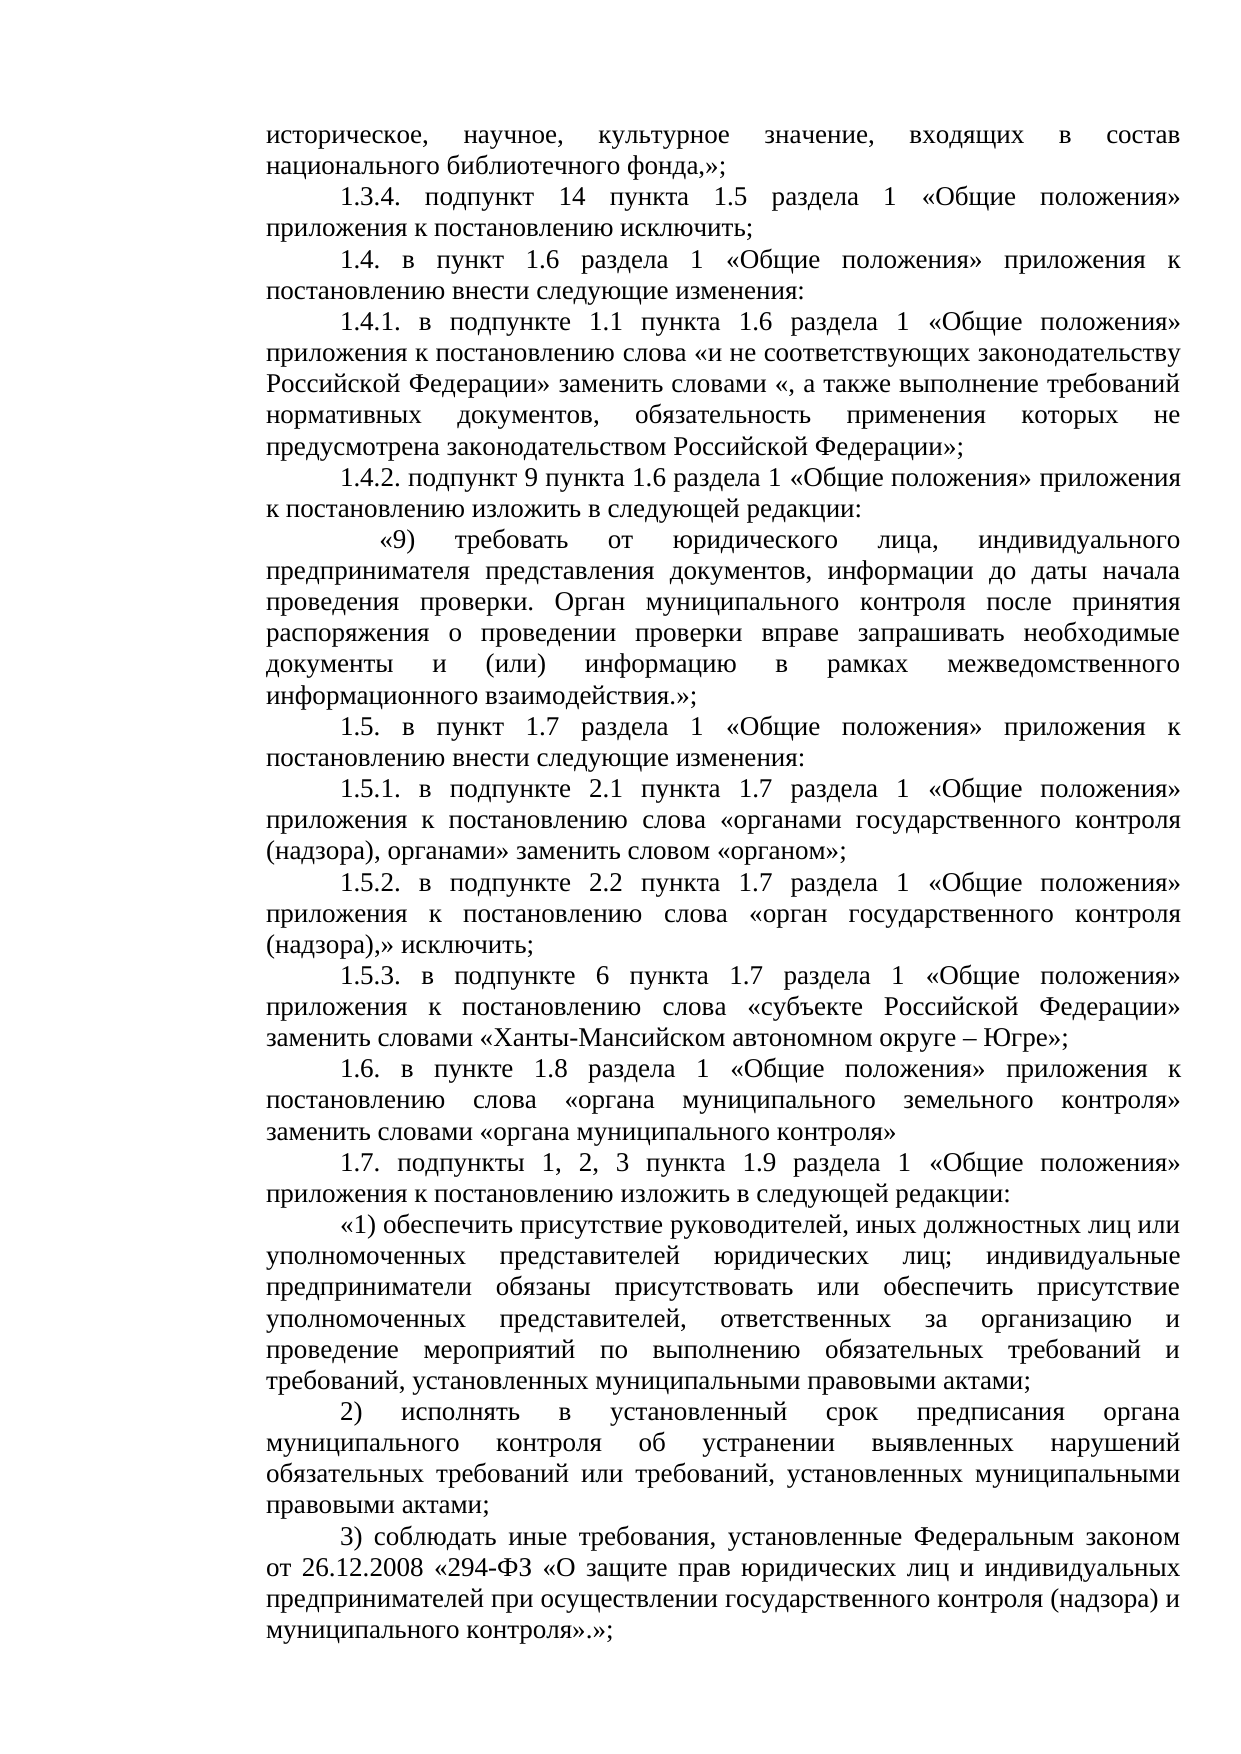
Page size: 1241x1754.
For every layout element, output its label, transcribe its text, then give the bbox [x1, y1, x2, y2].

text 1.7. подпункты 1, 2, 3 пункта 1.9 раздела 1 «Общие положения» приложения к постановлению изложить в следующей редакции: [266, 1146, 1181, 1208]
text 1.5.2. в подпункте 2.2 пункта 1.7 раздела 1 «Общие положения» приложения к постановлению слова «орган государственного контроля (надзора),» исключить; [266, 866, 1181, 959]
text 1.6. в пункте 1.8 раздела 1 «Общие положения» приложения к постановлению слова «органа муниципального земельного контроля» заменить словами «органа муниципального контроля» [266, 1052, 1181, 1146]
text 1.5.3. в подпункте 6 пункта 1.7 раздела 1 «Общие положения» приложения к постановлению слова «субъекте Российской Федерации» заменить словами «Ханты-Мансийском автономном округе – Югре»; [266, 959, 1181, 1052]
text «1) обеспечить присутствие руководителей, иных должностных лиц или уполномоченных представителей юридических лиц; индивидуальные предприниматели обязаны присутствовать или обеспечить присутствие уполномоченных представителей, ответственных за организацию и проведение мероприятий по выполнению обязательных требований и требований, установленных муниципальными правовыми актами; [266, 1208, 1181, 1395]
text 1.4. в пункт 1.6 раздела 1 «Общие положения» приложения к постановлению внести следующие изменения: [266, 243, 1181, 305]
text 3) соблюдать иные требования, установленные Федеральным законом от 26.12.2008 «294-ФЗ «О защите прав юридических лиц и индивидуальных предпринимателей при осуществлении государственного контроля (надзора) и муниципального контроля».»; [266, 1520, 1181, 1644]
text 1.5.1. в подпункте 2.1 пункта 1.7 раздела 1 «Общие положения» приложения к постановлению слова «органами государственного контроля (надзора), органами» заменить словом «органом»; [266, 772, 1181, 866]
text 1.4.2. подпункт 9 пункта 1.6 раздела 1 «Общие положения» приложения к постановлению изложить в следующей редакции: [266, 461, 1181, 523]
text 1.3.4. подпункт 14 пункта 1.5 раздела 1 «Общие положения» приложения к постановлению исключить; [266, 180, 1181, 243]
text 1.5. в пункт 1.7 раздела 1 «Общие положения» приложения к постановлению внести следующие изменения: [266, 710, 1181, 772]
text 1.4.1. в подпункте 1.1 пункта 1.6 раздела 1 «Общие положения» приложения к постановлению слова «и не соответствующих законодательству Российской Федерации» заменить словами «, а также выполнение требований нормативных документов, обязательность применения которых не предусмотрена законодательством Российской Федерации»; [266, 305, 1181, 461]
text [266, 118, 1181, 180]
text «9) требовать от юридического лица, индивидуального предпринимателя представления документов, информации до даты начала проведения проверки. Орган муниципального контроля после принятия распоряжения о проведении проверки вправе запрашивать необходимые документы и (или) информацию в рамках межведомственного информационного взаимодействия.»; [266, 523, 1181, 710]
text 2) исполнять в установленный срок предписания органа муниципального контроля об устранении выявленных нарушений обязательных требований или требований, установленных муниципальными правовыми актами; [266, 1395, 1181, 1520]
